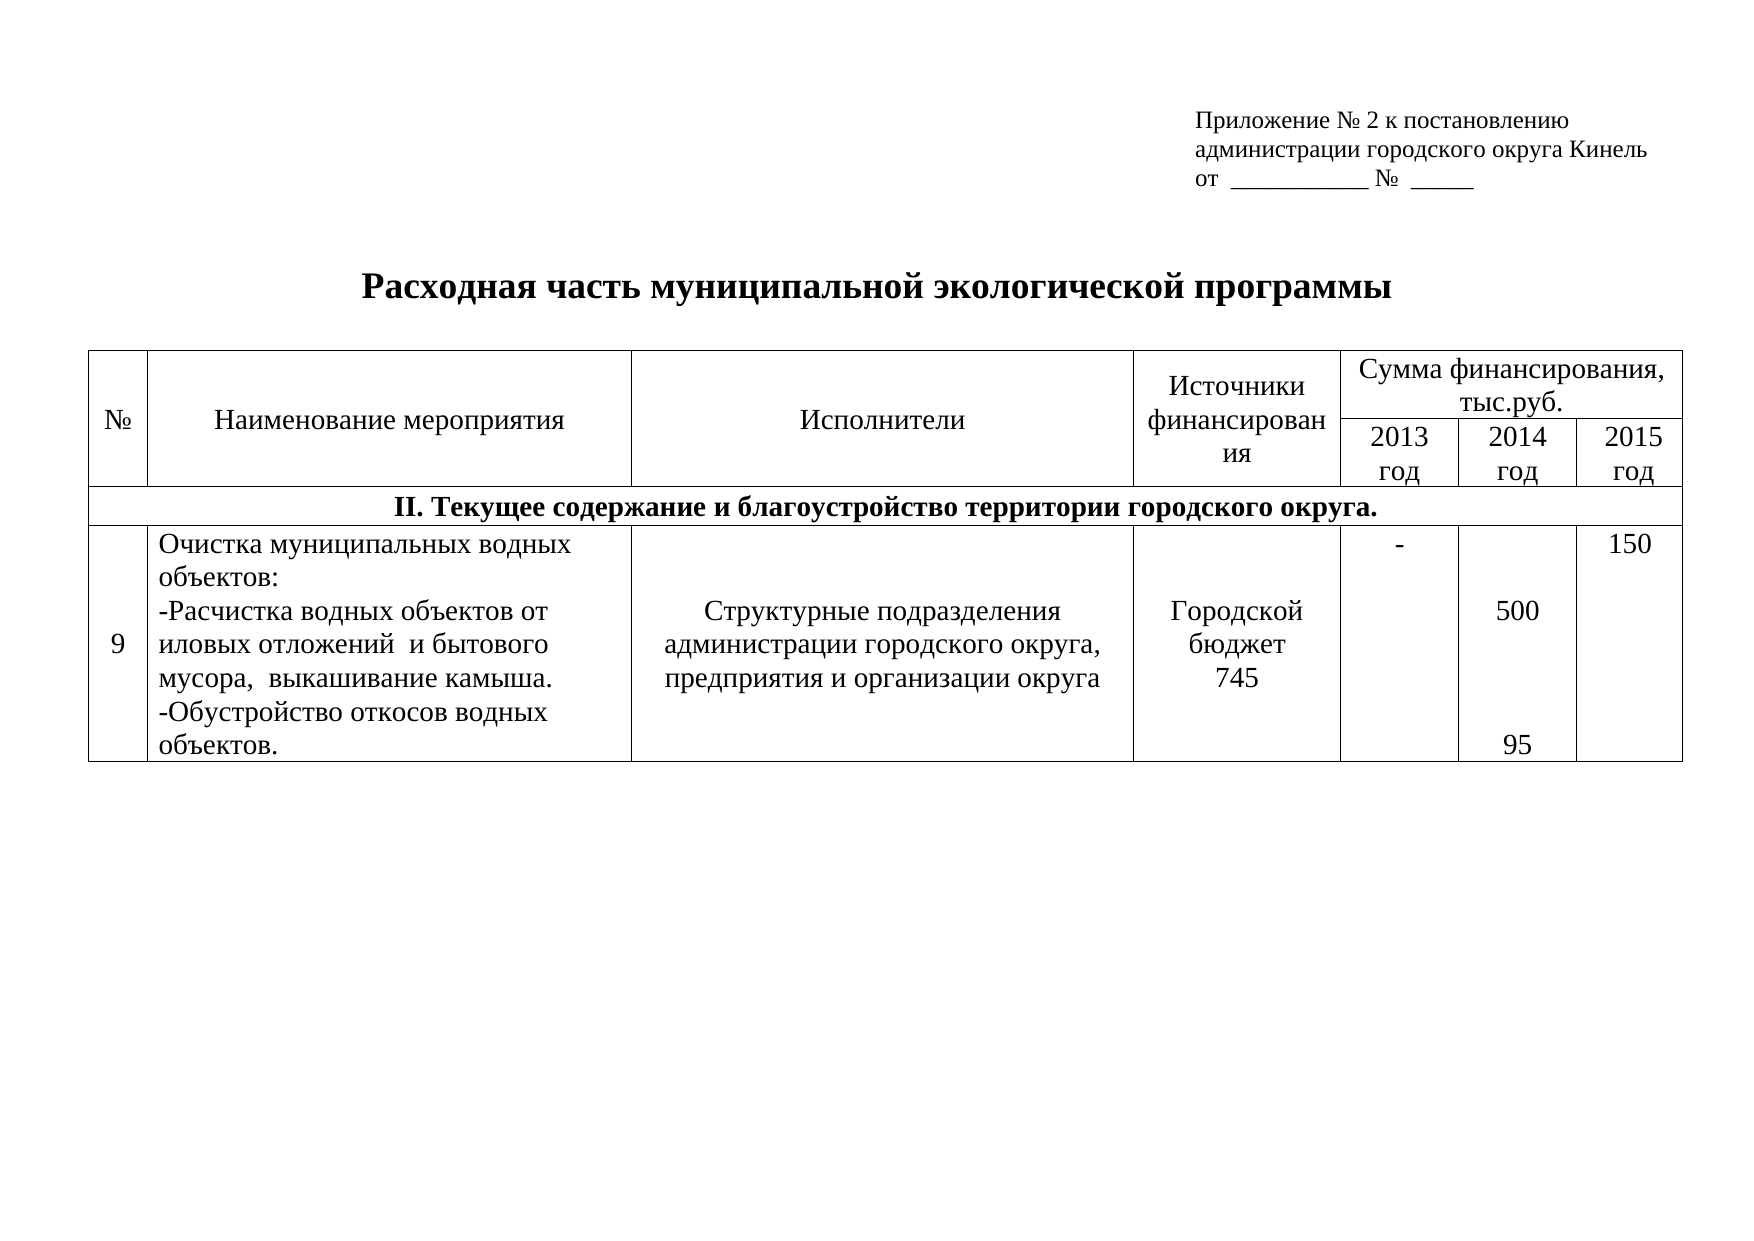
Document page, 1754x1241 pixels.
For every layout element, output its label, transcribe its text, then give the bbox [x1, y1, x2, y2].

table_header № [89, 351, 147, 486]
table_cell 500 95 [1459, 526, 1576, 761]
text от ___________ № _____ [1121, 163, 1665, 192]
table_cell 2013 год [1341, 419, 1458, 486]
table_header Исполнители [632, 351, 1133, 486]
table_cell 150 [1577, 526, 1682, 761]
text Приложение № 2 к постановлению [1121, 106, 1659, 134]
table_cell - [1341, 526, 1458, 761]
text Расходная часть муниципальной экологической программы [89, 264, 1665, 307]
table_cell 9 [89, 526, 147, 761]
table_header Наименование мероприятия [148, 351, 631, 486]
table_cell Городской бюджет 745 [1134, 526, 1340, 761]
table_cell 2015 год [1577, 419, 1682, 486]
table_cell II. Текущее содержание и благоустройство территории городского округа. [89, 487, 1682, 525]
table_header Источники финансирования [1134, 351, 1340, 486]
table_cell 2014 год [1459, 419, 1576, 486]
text администрации городского округа Кинель [1195, 134, 1665, 163]
table_cell Очистка муниципальных водных объектов: -Расчистка водных объектов от иловых отложений и бытового мусора, выкашивание камыша. -Обустройство откосов водных объектов. [148, 526, 631, 761]
table_cell Структурные подразделения администрации городского округа, предприятия и организации округа [632, 526, 1133, 761]
table_header Сумма финансирования, тыс.руб. [1341, 351, 1682, 418]
